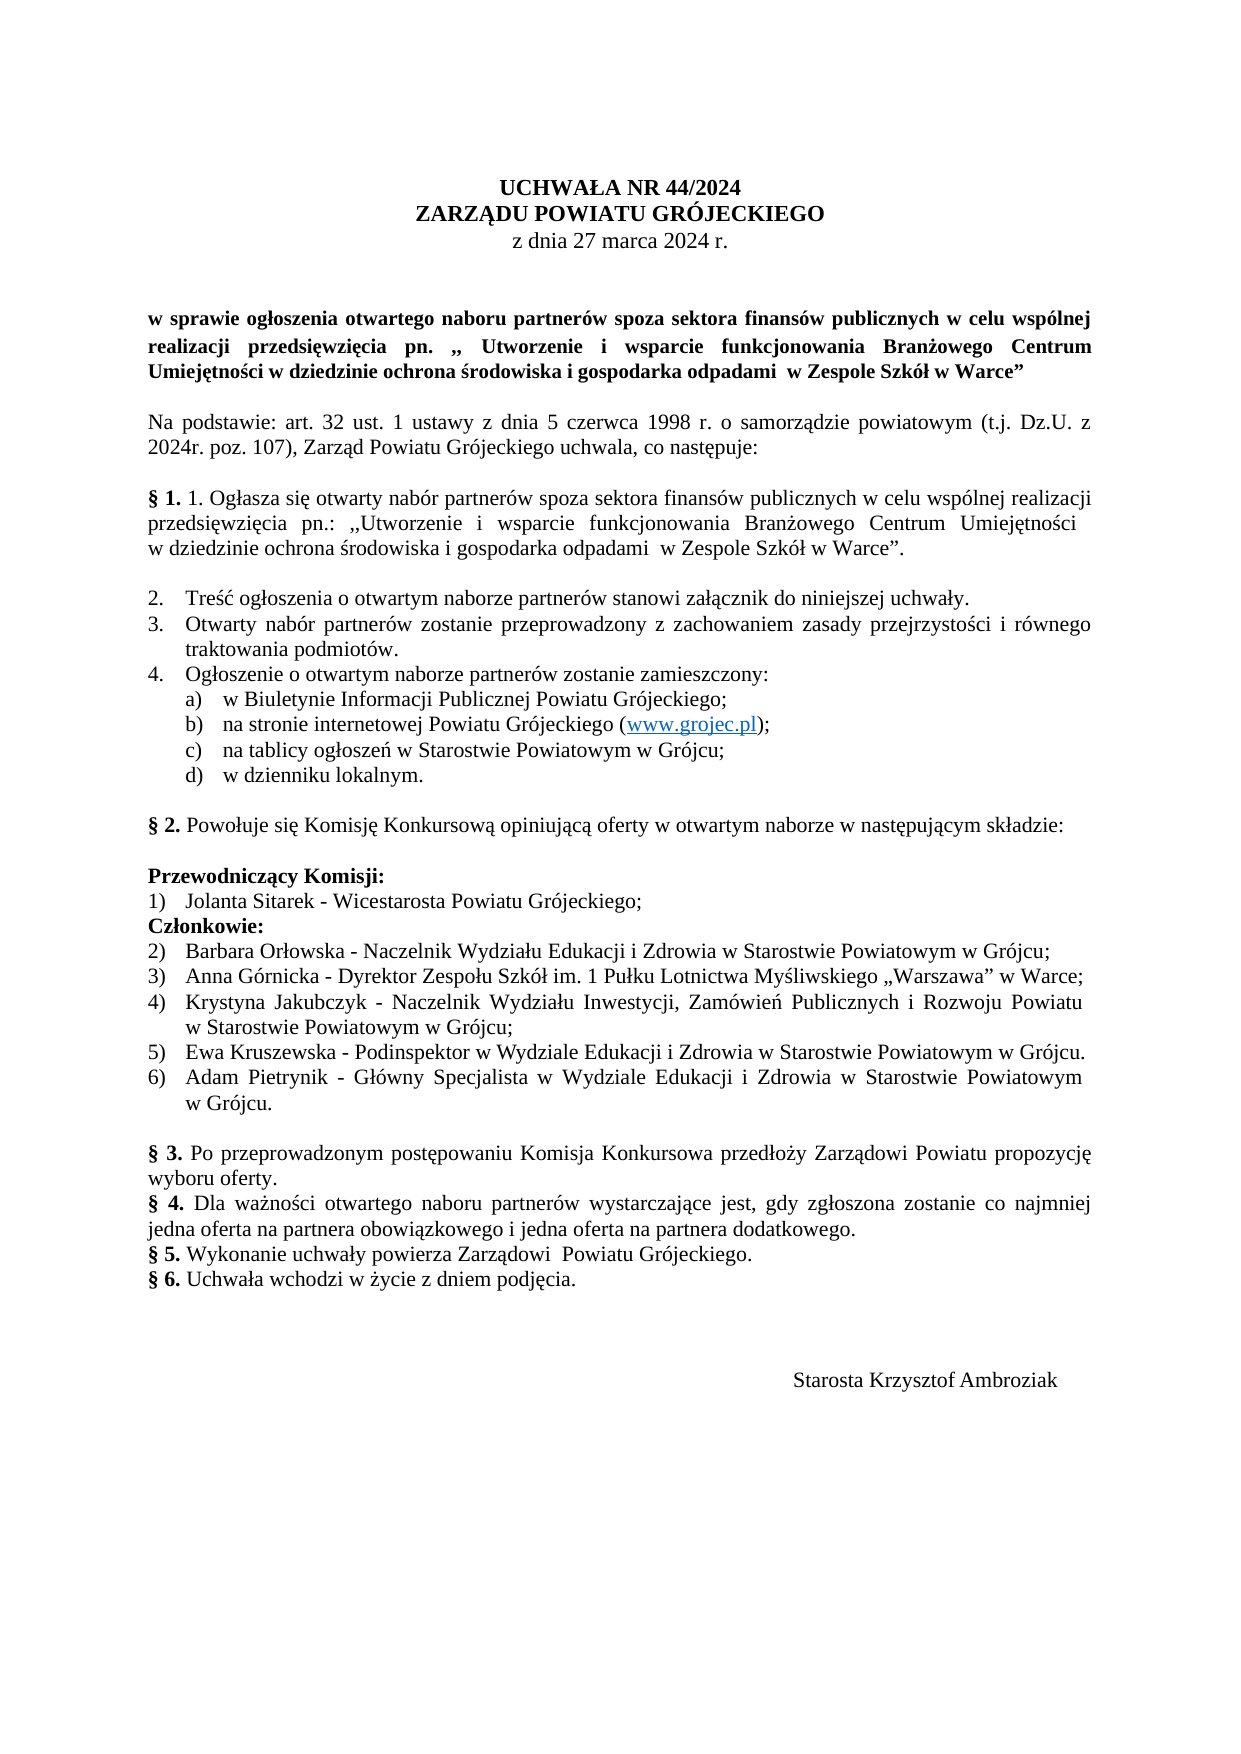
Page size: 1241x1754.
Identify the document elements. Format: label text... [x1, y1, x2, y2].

text § 1. 1. Ogłasza się otwarty nabór partnerów spoza sektora finansów publicznych w celu wspólnej realizacji przedsięwzięcia pn.: ,,Utworzenie i wsparcie funkcjonowania Branżowego Centrum Umiejętności w dziedzinie ochrona środowiska i gospodarka odpadami w Zespole Szkół w Warce”. [148, 484, 1093, 560]
list Anna Górnicka - Dyrektor Zespołu Szkół im. 1 Pułku Lotnictwa Myśliwskiego „Warszawa” w Warce; [148, 963, 1093, 989]
text § 6. Uchwała wchodzi w życie z dniem podjęcia. [148, 1266, 1093, 1291]
list Krystyna Jakubczyk - Naczelnik Wydziału Inwestycji, Zamówień Publicznych i Rozwoju Powiatu w Starostwie Powiatowym w Grójcu; [148, 989, 1093, 1039]
list Jolanta Sitarek - Wicestarosta Powiatu Grójeckiego; [148, 888, 1093, 913]
text Starosta Krzysztof Ambroziak [148, 1367, 1093, 1392]
text ZARZĄDU POWIATU GRÓJECKIEGO [148, 200, 1093, 227]
text § 5. Wykonanie uchwały powierza Zarządowi Powiatu Grójeckiego. [148, 1241, 1093, 1266]
list Ewa Kruszewska - Podinspektor w Wydziale Edukacji i Zdrowia w Starostwie Powiatowym w Grójcu. [148, 1039, 1093, 1064]
text z dnia 27 marca 2024 r. [148, 227, 1093, 253]
list Barbara Orłowska - Naczelnik Wydziału Edukacji i Zdrowia w Starostwie Powiatowym w Grójcu; [148, 938, 1093, 963]
text § 2. Powołuje się Komisję Konkursową opiniującą oferty w otwartym naborze w następującym składzie: [148, 812, 1093, 837]
list Treść ogłoszenia o otwartym naborze partnerów stanowi załącznik do niniejszej uchwały. [148, 585, 1093, 611]
text w sprawie ogłoszenia otwartego naboru partnerów spoza sektora finansów publicznych w celu wspólnej realizacji przedsięwzięcia pn. ,, Utworzenie i wsparcie funkcjonowania Branżowego Centrum Umiejętności w dziedzinie ochrona środowiska i gospodarka odpadami w Zespole Szkół w Warce” [148, 306, 1093, 383]
list Adam Pietrynik - Główny Specjalista w Wydziale Edukacji i Zdrowia w Starostwie Powiatowym w Grójcu. [148, 1064, 1093, 1115]
list na stronie internetowej Powiatu Grójeckiego (www.grojec.pl); [185, 711, 1093, 737]
text § 4. Dla ważności otwartego naboru partnerów wystarczające jest, gdy zgłoszona zostanie co najmniej jedna oferta na partnera obowiązkowego i jedna oferta na partnera dodatkowego. [148, 1190, 1093, 1241]
list na tablicy ogłoszeń w Starostwie Powiatowym w Grójcu; [185, 737, 1093, 762]
list w Biuletynie Informacji Publicznej Powiatu Grójeckiego; [185, 686, 1093, 711]
text § 3. Po przeprowadzonym postępowaniu Komisja Konkursowa przedłoży Zarządowi Powiatu propozycję wyboru oferty. [148, 1140, 1093, 1190]
text Przewodniczący Komisji: [148, 863, 1093, 888]
list w dzienniku lokalnym. [185, 762, 1093, 787]
text Członkowie: [148, 913, 1093, 938]
list Ogłoszenie o otwartym naborze partnerów zostanie zamieszczony: [148, 661, 1093, 686]
text UCHWAŁA NR 44/2024 [148, 174, 1093, 200]
list Otwarty nabór partnerów zostanie przeprowadzony z zachowaniem zasady przejrzystości i równego traktowania podmiotów. [148, 611, 1093, 661]
text Na podstawie: art. 32 ust. 1 ustawy z dnia 5 czerwca 1998 r. o samorządzie powiatowym (t.j. Dz.U. z 2024r. poz. 107), Zarząd Powiatu Grójeckiego uchwala, co następuje: [148, 409, 1093, 459]
